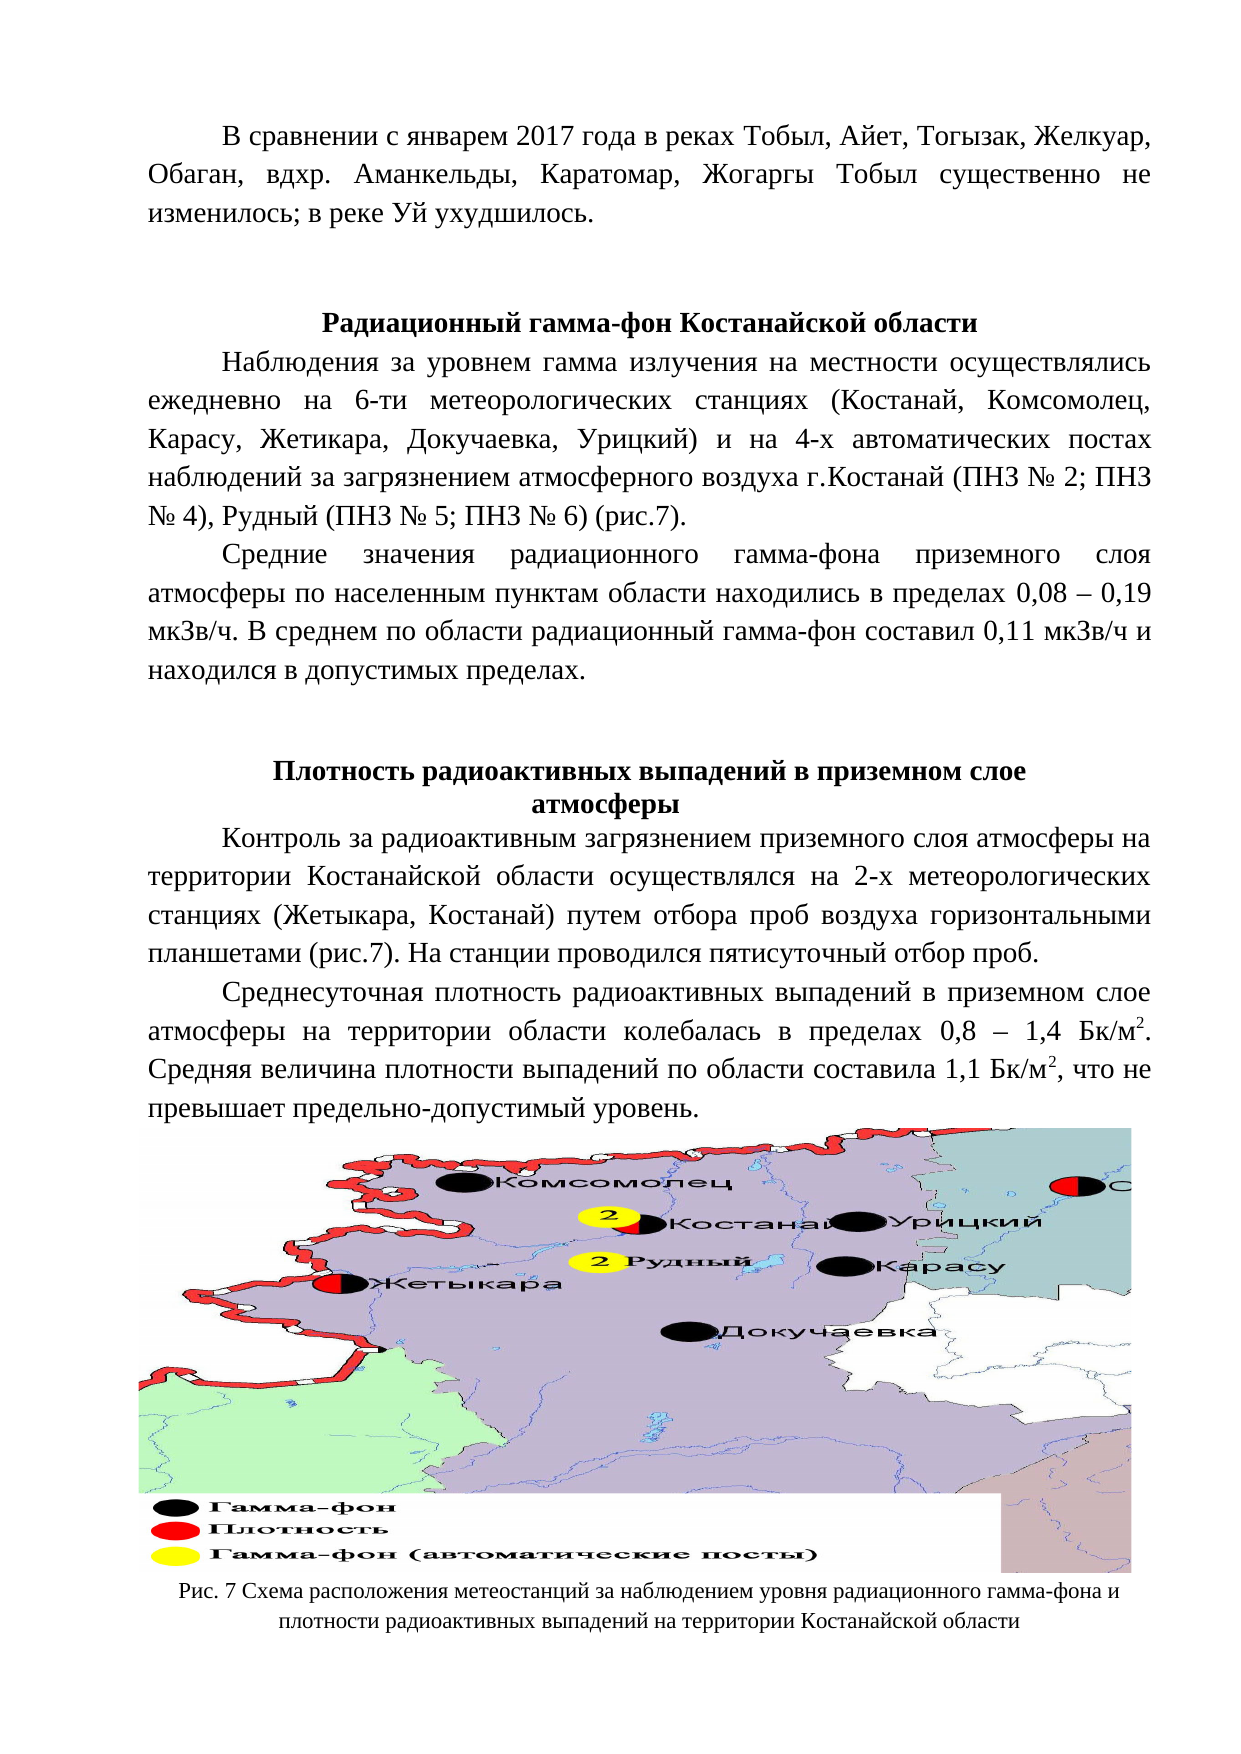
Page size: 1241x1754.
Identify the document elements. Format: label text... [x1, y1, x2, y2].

text Контроль за радиоактивным загрязнением приземного слоя атмосферы на территории Костанайской области осуществлялся на 2-х метеорологических станциях (Жетыкара, Костанай) путем отбора проб воздуха горизонтальными планшетами (рис.7). На станции проводился пятисуточный отбор проб. [148, 820, 1152, 969]
picture [138, 1128, 1132, 1573]
text Рис. 7 Схема расположения метеостанций за наблюдением уровня радиационного гамма-фона и плотности радиоактивных выпадений на территории Костанайской области [148, 1577, 1152, 1633]
text Средние значения радиационного гамма-фона приземного слоя атмосферы по населенным пунктам области находились в пределах 0,08 – 0,19 мкЗв/ч. В среднем по области радиационный гамма-фон составил 0,11 мкЗв/ч и находился в допустимых пределах. [148, 536, 1152, 686]
list Плотность радиоактивных выпадений в приземном слое атмосферы [148, 753, 1063, 820]
text Наблюдения за уровнем гамма излучения на местности осуществлялись ежедневно на 6-ти метеорологических станциях (Костанай, Комсомолец, Карасу, Жетикара, Докучаевка, Урицкий) и на 4-х автоматических постах наблюдений за загрязнением атмосферного воздуха г.Костанай (ПНЗ № 2; ПНЗ № 4), Рудный (ПНЗ № 5; ПНЗ № 6) (рис.7). [148, 344, 1152, 531]
text Радиационный гамма-фон Костанайской области [148, 305, 1063, 339]
text Среднесуточная плотность радиоактивных выпадений в приземном слое атмосферы на территории области колебалась в пределах 0,8 – 1,4 Бк/м2. Средняя величина плотности выпадений по области составила 1,1 Бк/м2, что не превышает предельно-допустимый уровень. [148, 974, 1152, 1123]
text В сравнении с январем 2017 года в реках Тобыл, Айет, Тогызак, Желкуар, Обаган, вдхр. Аманкельды, Каратомар, Жогаргы Тобыл существенно не изменилось; в реке Уй ухудшилось. [148, 118, 1152, 229]
